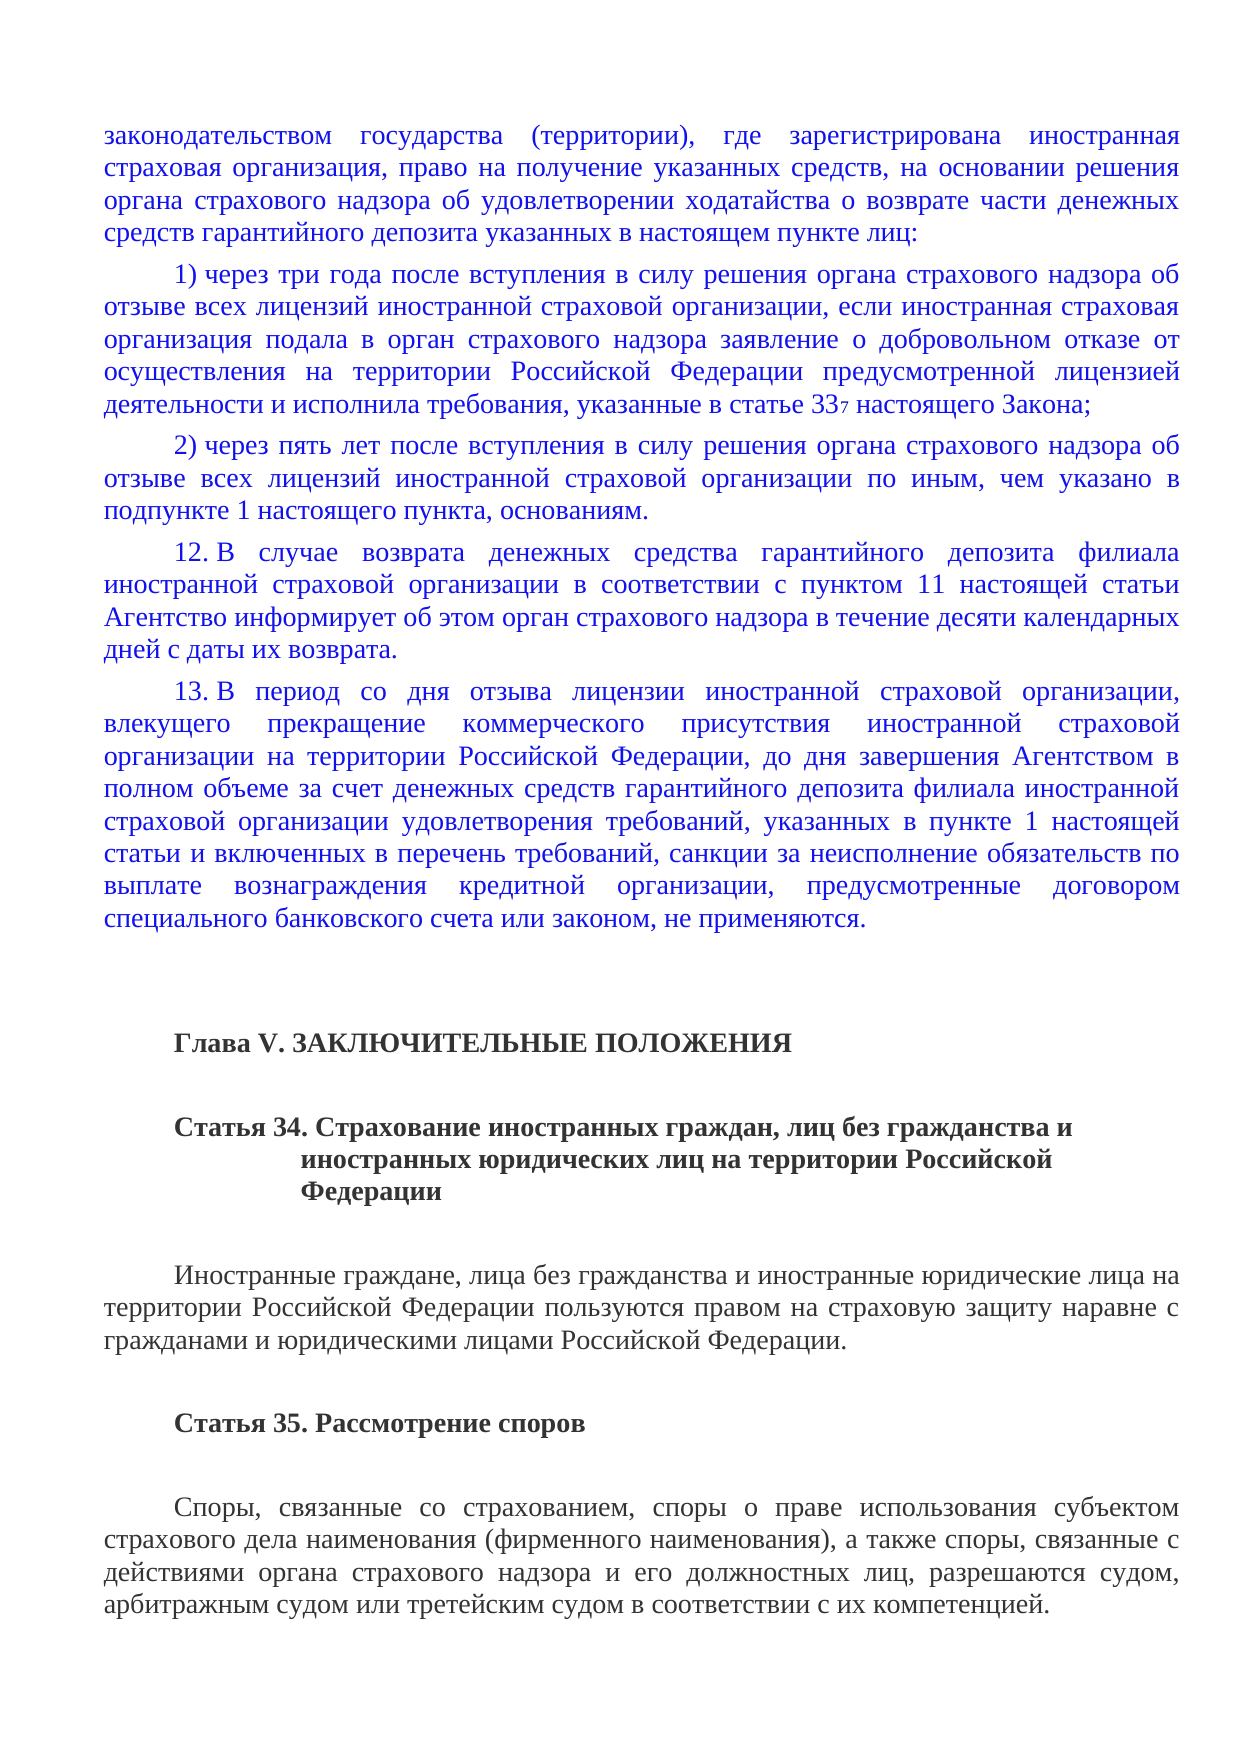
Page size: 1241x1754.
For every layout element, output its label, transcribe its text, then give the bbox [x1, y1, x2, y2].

text Глава V. ЗАКЛЮЧИТЕЛЬНЫЕ ПОЛОЖЕНИЯ [174, 1026, 1181, 1058]
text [103, 118, 1181, 248]
text Статья 35. Рассмотрение споров [174, 1406, 1181, 1439]
text 13. В период со дня отзыва лицензии иностранной страховой организации, влекущего прекращение коммерческого присутствия иностранной страховой организации на территории Российской Федерации, до дня завершения Агентством в полном объеме за счет денежных средств гарантийного депозита филиала иностранной страховой организации удовлетворения требований, указанных в пункте 1 настоящей статьи и включенных в перечень требований, санкции за неисполнение обязательств по выплате вознаграждения кредитной организации, предусмотренные договором специального банковского счета или законом, не применяются. [103, 674, 1181, 933]
text Иностранные граждане, лица без гражданства и иностранные юридические лица на территории Российской Федерации пользуются правом на страховую защиту наравне с гражданами и юридическими лицами Российской Федерации. [103, 1258, 1181, 1355]
text 1) через три года после вступления в силу решения органа страхового надзора об отзыве всех лицензий иностранной страховой организации, если иностранная страховая организация подала в орган страхового надзора заявление о добровольном отказе от осуществления на территории Российской Федерации предусмотренной лицензией деятельности и исполнила требования, указанные в статье 337 настоящего Закона; [103, 257, 1181, 419]
text Статья 34. Страхование иностранных граждан, лиц без гражданства и иностранных юридических лиц на территории Российской Федерации [174, 1109, 1181, 1207]
text Споры, связанные со страхованием, споры о праве использования субъектом страхового дела наименования (фирменного наименования), а также споры, связанные с действиями органа страхового надзора и его должностных лиц, разрешаются судом, арбитражным судом или третейским судом в соответствии с их компетенцией. [103, 1490, 1181, 1619]
text 2) через пять лет после вступления в силу решения органа страхового надзора об отзыве всех лицензий иностранной страховой организации по иным, чем указано в подпункте 1 настоящего пункта, основаниям. [103, 428, 1181, 526]
text 12. В случае возврата денежных средства гарантийного депозита филиала иностранной страховой организации в соответствии с пунктом 11 настоящей статьи Агентство информирует об этом орган страхового надзора в течение десяти календарных дней с даты их возврата. [103, 535, 1181, 664]
